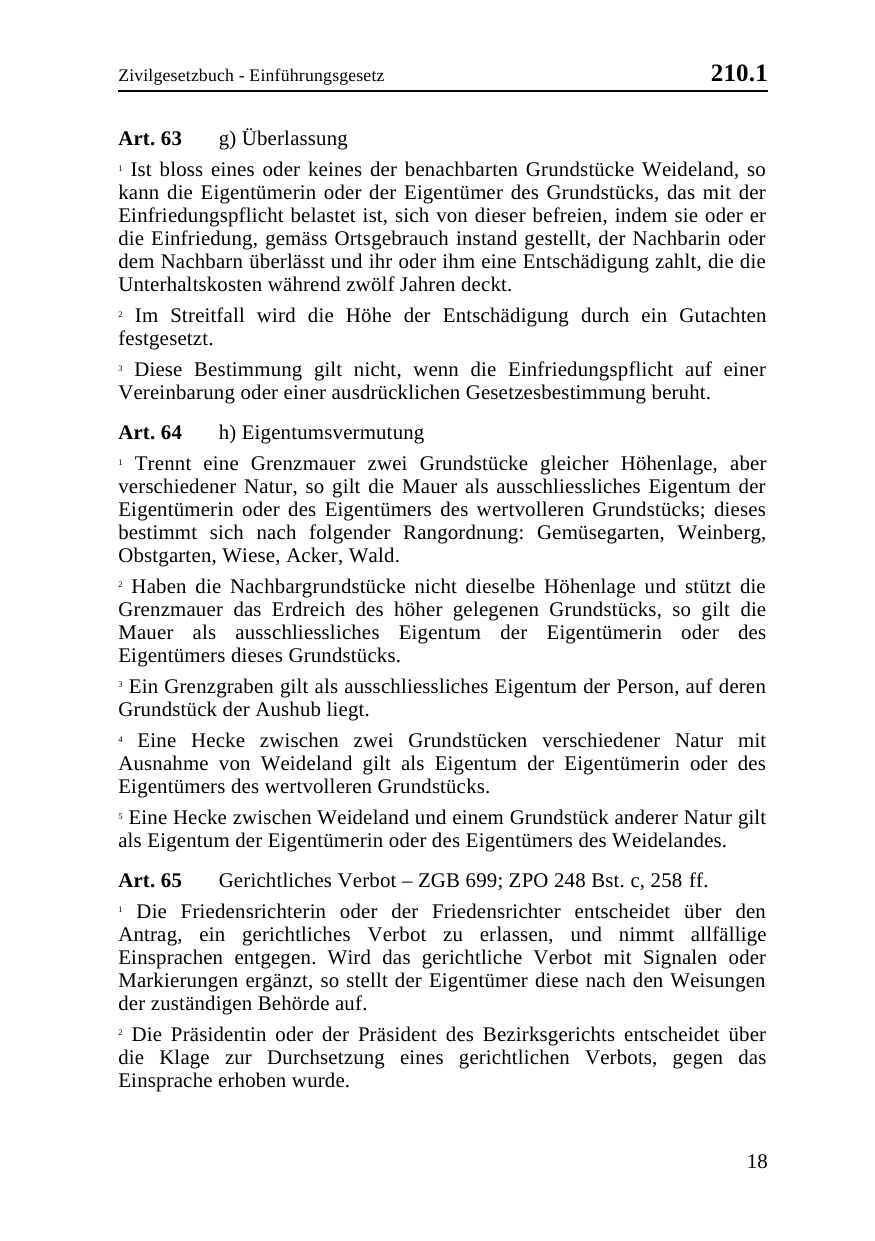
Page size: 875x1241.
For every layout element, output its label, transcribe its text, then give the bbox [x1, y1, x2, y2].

text 2 Haben die Nachbargrundstücke nicht dieselbe Höhenlage und stützt die Grenzmauer das Erdreich des höher gelegenen Grundstücks, so gilt die Mauer als ausschliessliches Eigentum der Eigentümerin oder des Eigentümers dieses Grundstücks. [118, 575, 768, 667]
text 1 Die Friedensrichterin oder der Friedensrichter entscheidet über den Antrag, ein gerichtliches Verbot zu erlassen, und nimmt allfällige Einsprachen entgegen. Wird das gerichtliche Verbot mit Signalen oder Markierungen ergänzt, so stellt der Eigentümer diese nach den Weisungen der zuständigen Behörde auf. [118, 900, 768, 1014]
text 2 Im Streitfall wird die Höhe der Entschädigung durch ein Gutachten festgesetzt. [118, 304, 768, 350]
text 4 Eine Hecke zwischen zwei Grundstücken verschiedener Natur mit Ausnahme von Weideland gilt als Eigentum der Eigentümerin oder des Eigentümers des wertvolleren Grundstücks. [118, 729, 768, 798]
text Art. 63 g) Überlassung [118, 127, 768, 150]
text 1 Ist bloss eines oder keines der benachbarten Grundstücke Weideland, so kann die Eigentümerin oder der Eigentümer des Grundstücks, das mit der Einfriedungspflicht belastet ist, sich von dieser befreien, indem sie oder er die Einfriedung, gemäss Ortsgebrauch instand gestellt, der Nachbarin oder dem Nachbarn überlässt und ihr oder ihm eine Entschädigung zahlt, die die Unterhaltskosten während zwölf Jahren deckt. [118, 158, 768, 296]
text Art. 64 h) Eigentumsvermutung [118, 421, 768, 444]
text 3 Ein Grenzgraben gilt als ausschliessliches Eigentum der Person, auf deren Grundstück der Aushub liegt. [118, 675, 768, 721]
text 3 Diese Bestimmung gilt nicht, wenn die Einfriedungspflicht auf einer Vereinbarung oder einer ausdrücklichen Gesetzesbestimmung beruht. [118, 358, 768, 404]
text 2 Die Präsidentin oder der Präsident des Bezirksgerichts entscheidet über die Klage zur Durchsetzung eines gerichtlichen Verbots, gegen das Einsprache erhoben wurde. [118, 1023, 768, 1092]
text 5 Eine Hecke zwischen Weideland und einem Grundstück anderer Natur gilt als Eigentum der Eigentümerin oder des Eigentümers des Weidelandes. [118, 806, 768, 852]
text 1 Trennt eine Grenzmauer zwei Grundstücke gleicher Höhenlage, aber verschiedener Natur, so gilt die Mauer als ausschliessliches Eigentum der Eigentümerin oder des Eigentümers des wertvolleren Grundstücks; dieses bestimmt sich nach folgender Rangordnung: Gemüsegarten, Weinberg, Obstgarten, Wiese, Acker, Wald. [118, 452, 768, 567]
text Art. 65 Gerichtliches Verbot – ZGB 699; ZPO 248 Bst. c, 258 ff. [118, 869, 768, 892]
